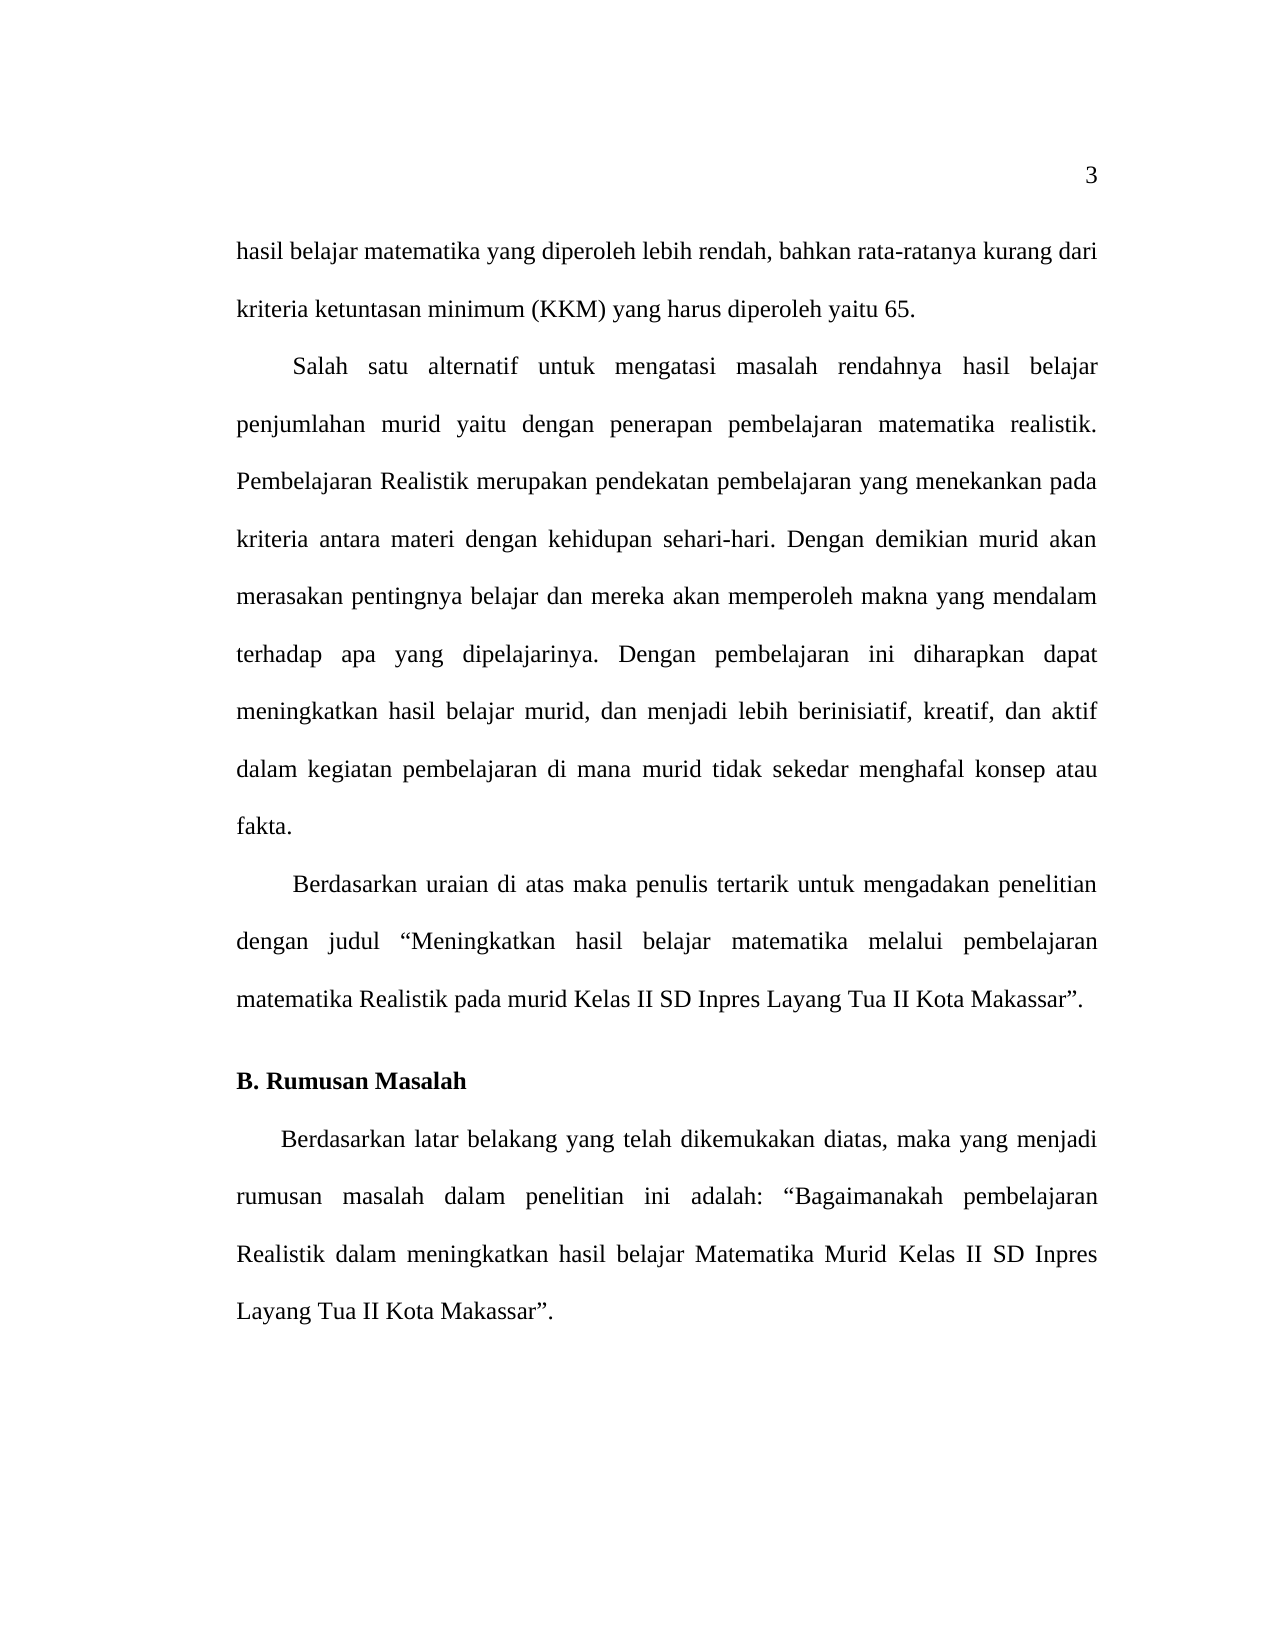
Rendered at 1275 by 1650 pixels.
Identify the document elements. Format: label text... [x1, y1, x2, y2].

text Salah satu alternatif untuk mengatasi masalah rendahnya hasil belajar penjumlahan murid yaitu dengan penerapan pembelajaran matematika realistik. Pembelajaran Realistik merupakan pendekatan pembelajaran yang menekankan pada kriteria antara materi dengan kehidupan sehari-hari. Dengan demikian murid akan merasakan pentingnya belajar dan mereka akan memperoleh makna yang mendalam terhadap apa yang dipelajarinya. Dengan pembelajaran ini diharapkan dapat meningkatkan hasil belajar murid, dan menjadi lebih berinisiatif, kreatif, dan aktif dalam kegiatan pembelajaran di mana murid tidak sekedar menghafal konsep atau fakta. [236, 351, 1098, 840]
list Rumusan Masalah [236, 1066, 1098, 1095]
text Berdasarkan latar belakang yang telah dikemukakan diatas, maka yang menjadi rumusan masalah dalam penelitian ini adalah: “Bagaimanakah pembelajaran Realistik dalam meningkatkan hasil belajar Matematika Murid Kelas II SD Inpres Layang Tua II Kota Makassar”. [236, 1124, 1098, 1325]
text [236, 236, 1098, 322]
text Berdasarkan uraian di atas maka penulis tertarik untuk mengadakan penelitian dengan judul “Meningkatkan hasil belajar matematika melalui pembelajaran matematika Realistik pada murid Kelas II SD Inpres Layang Tua II Kota Makassar”. [236, 869, 1098, 1012]
